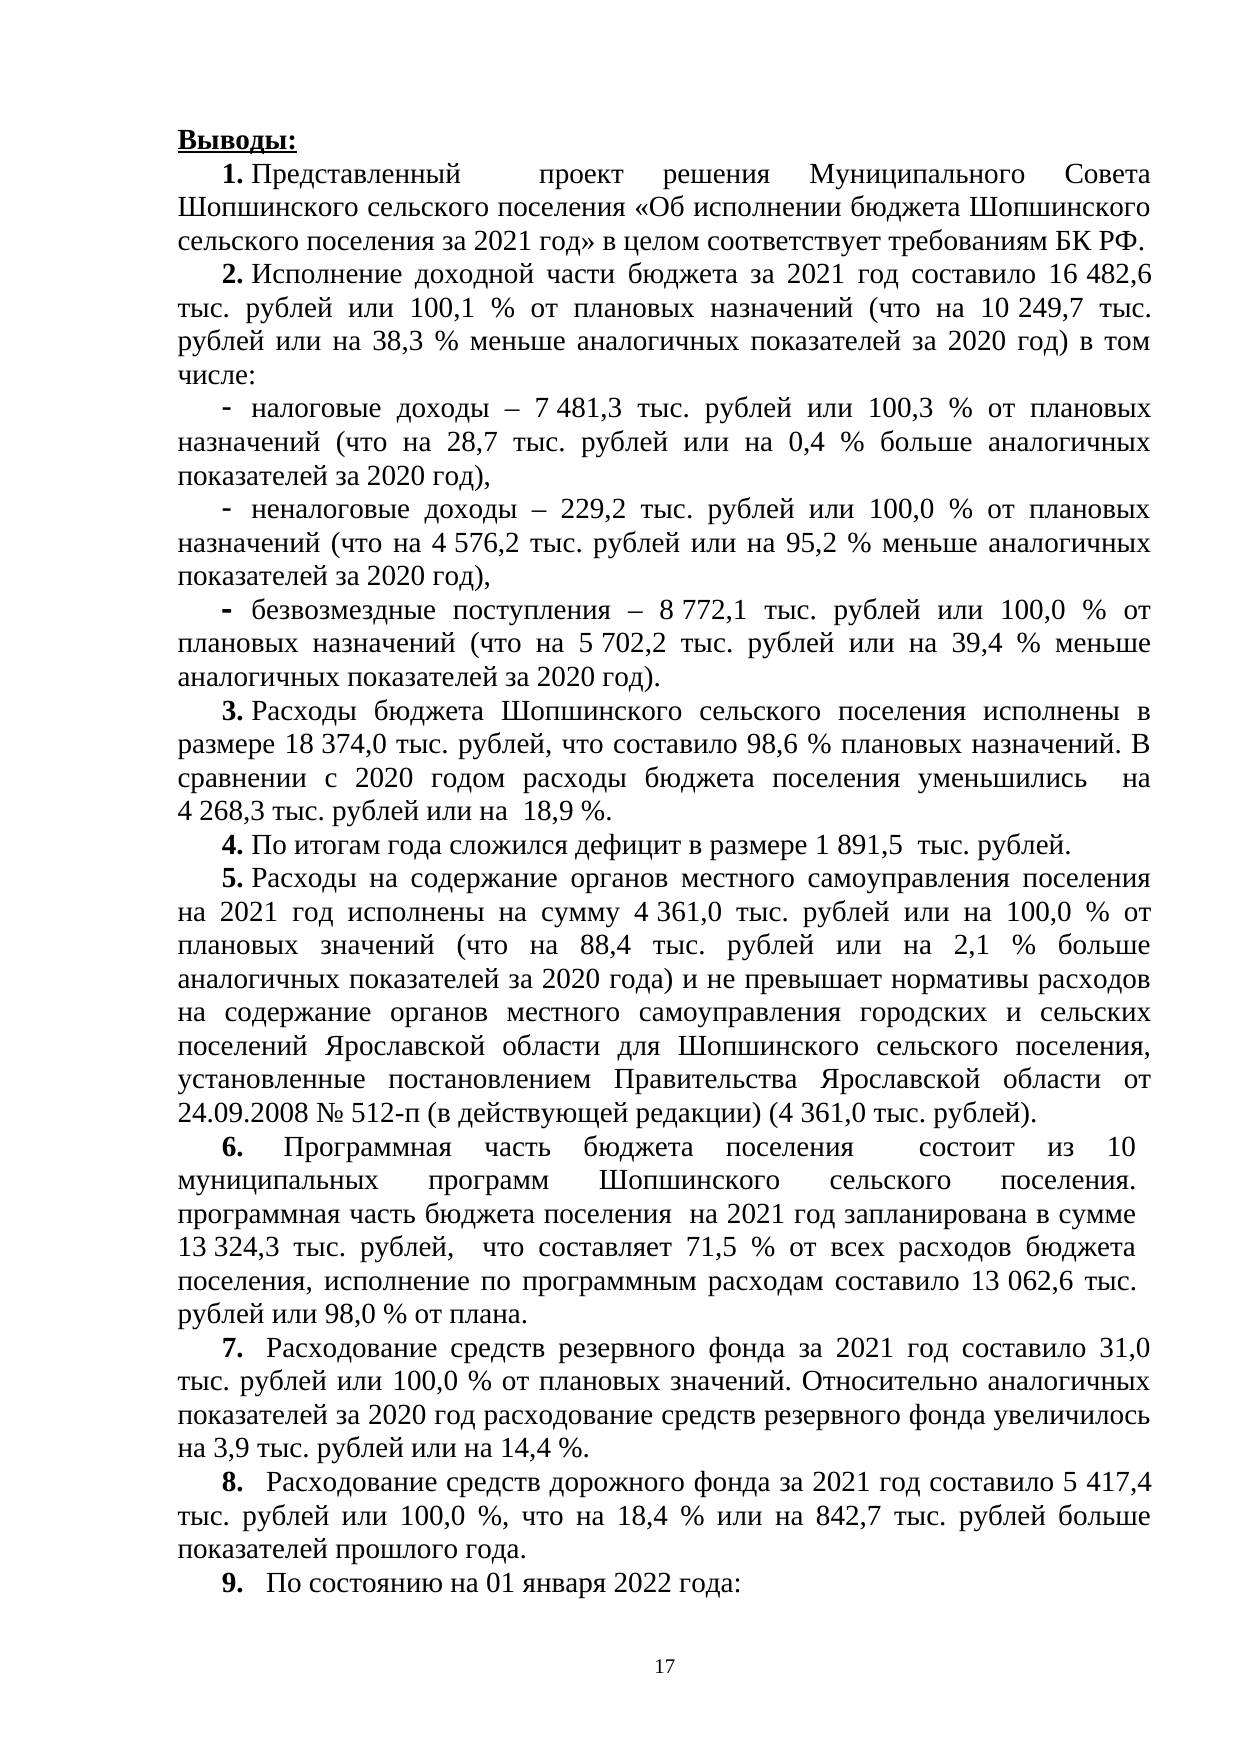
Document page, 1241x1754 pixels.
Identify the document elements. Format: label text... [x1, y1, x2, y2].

list безвозмездные поступления – 8 772,1 тыс. рублей или 100,0 % от плановых назначений (что на 5 702,2 тыс. рублей или на 39,4 % меньше аналогичных показателей за 2020 год). [177, 592, 1152, 693]
list Расходы бюджета Шопшинского сельского поселения исполнены в размере 18 374,0 тыс. рублей, что составило 98,6 % плановых назначений. В сравнении с 2020 годом расходы бюджета поселения уменьшились на 4 268,3 тыс. рублей или на 18,9 %. [177, 693, 1152, 827]
list Представленный проект решения Муниципального Совета Шопшинского сельского поселения «Об исполнении бюджета Шопшинского сельского поселения за 2021 год» в целом соответствует требованиям БК РФ. [177, 156, 1152, 256]
list Программная часть бюджета поселения состоит из 10 муниципальных программ Шопшинского сельского поселения. программная часть бюджета поселения на 2021 год запланирована в сумме 13 324,3 тыс. рублей, что составляет 71,5 % от всех расходов бюджета поселения, исполнение по программным расходам составило 13 062,6 тыс. рублей или 98,0 % от плана. [177, 1129, 1137, 1330]
list Исполнение доходной части бюджета за 2021 год составило 16 482,6 тыс. рублей или 100,1 % от плановых назначений (что на 10 249,7 тыс. рублей или на 38,3 % меньше аналогичных показателей за 2020 год) в том числе: [177, 256, 1152, 391]
list Расходы на содержание органов местного самоуправления поселения на 2021 год исполнены на сумму 4 361,0 тыс. рублей или на 100,0 % от плановых значений (что на 88,4 тыс. рублей или на 2,1 % больше аналогичных показателей за 2020 года) и не превышает нормативы расходов на содержание органов местного самоуправления городских и сельских поселений Ярославской области для Шопшинского сельского поселения, установленные постановлением Правительства Ярославской области от 24.09.2008 № 512-п (в действующей редакции) (4 361,0 тыс. рублей). [177, 860, 1152, 1129]
list Расходование средств резервного фонда за 2021 год составило 31,0 тыс. рублей или 100,0 % от плановых значений. Относительно аналогичных показателей за 2020 год расходование средств резервного фонда увеличилось на 3,9 тыс. рублей или на 14,4 %. [177, 1330, 1152, 1464]
list По итогам года сложился дефицит в размере 1 891,5 тыс. рублей. [177, 827, 1152, 860]
text Выводы: [177, 122, 1152, 156]
list По состоянию на 01 января 2022 года: [177, 1565, 1152, 1598]
list налоговые доходы – 7 481,3 тыс. рублей или 100,3 % от плановых назначений (что на 28,7 тыс. рублей или на 0,4 % больше аналогичных показателей за 2020 год), [177, 391, 1152, 491]
list Расходование средств дорожного фонда за 2021 год составило 5 417,4 тыс. рублей или 100,0 %, что на 18,4 % или на 842,7 тыс. рублей больше показателей прошлого года. [177, 1464, 1152, 1565]
list неналоговые доходы – 229,2 тыс. рублей или 100,0 % от плановых назначений (что на 4 576,2 тыс. рублей или на 95,2 % меньше аналогичных показателей за 2020 год), [177, 491, 1152, 592]
